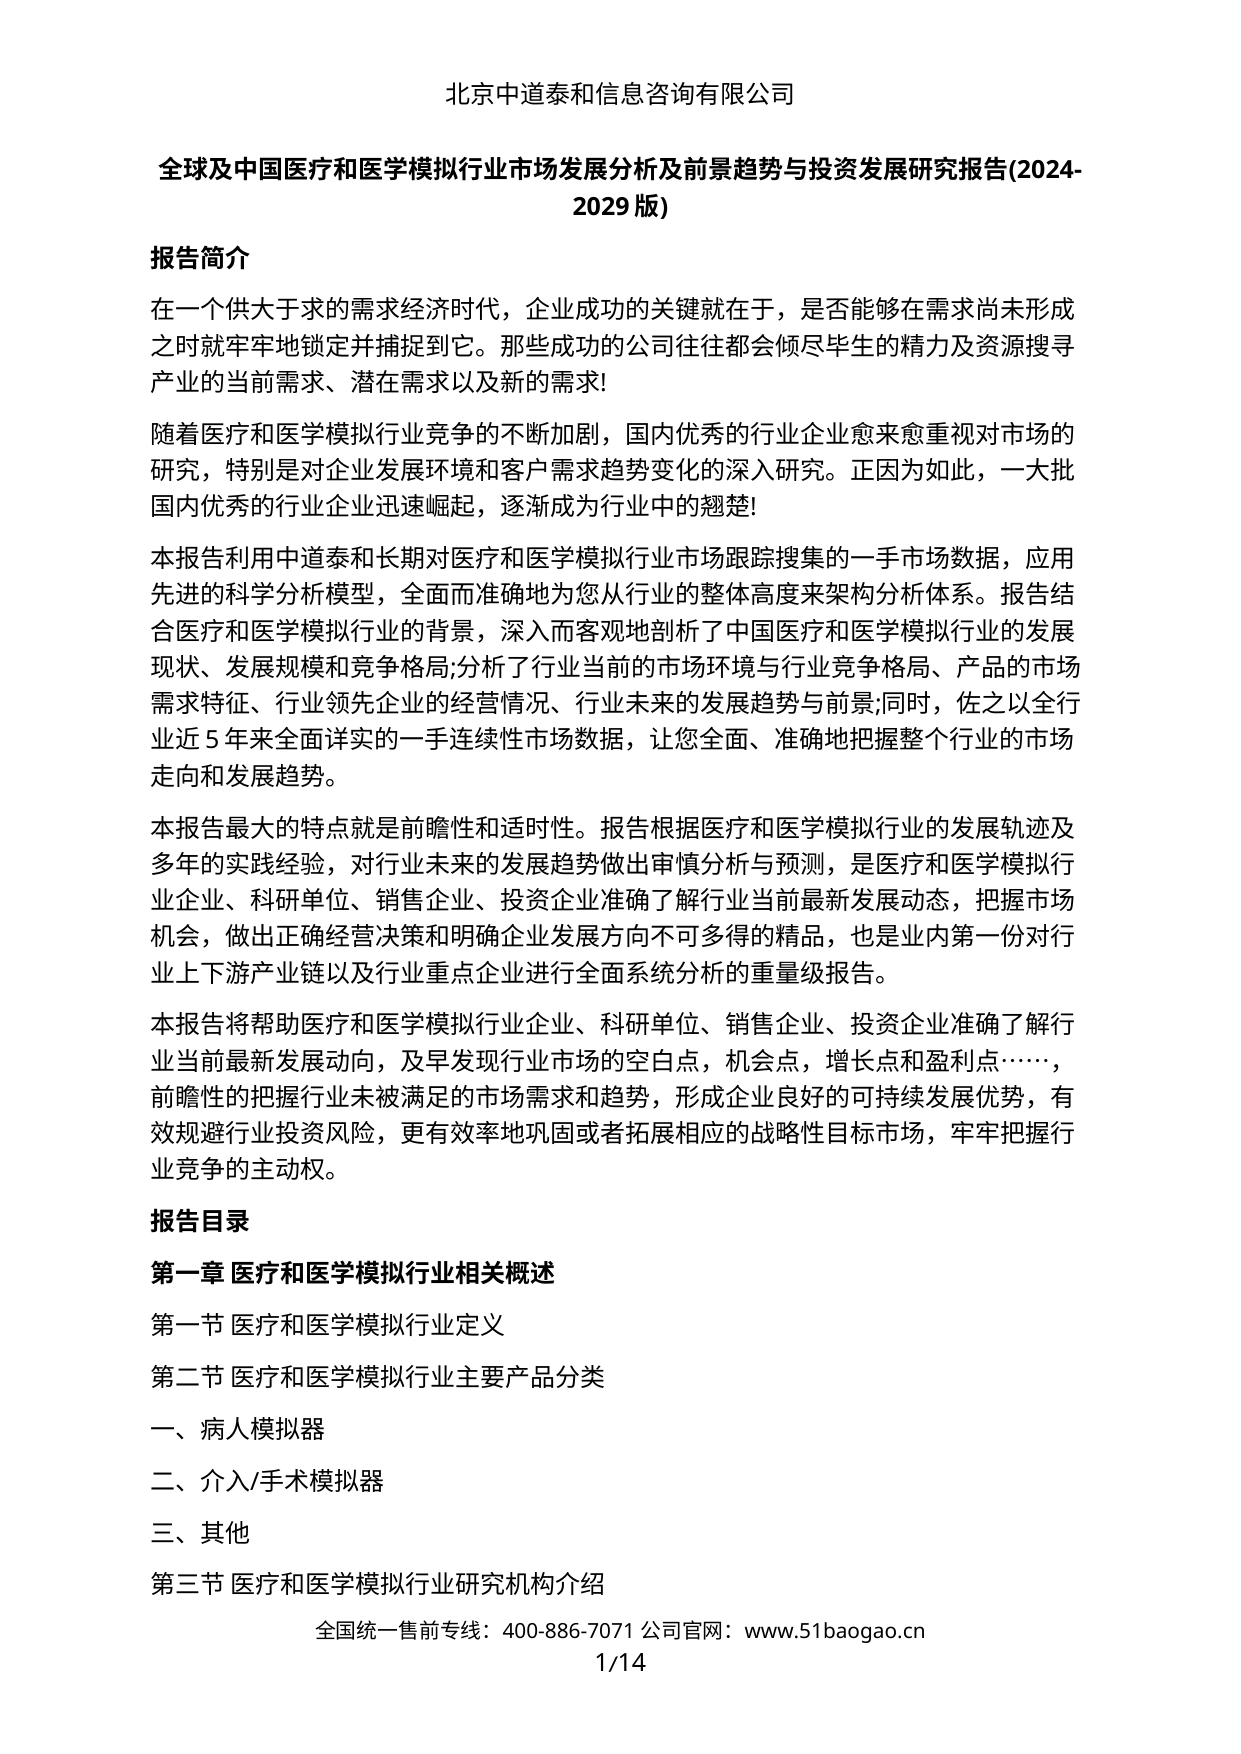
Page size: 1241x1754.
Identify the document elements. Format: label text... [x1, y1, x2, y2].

text 二、介入/手术模拟器 [150, 1461, 1090, 1497]
text 三、其他 [150, 1513, 1090, 1549]
text 全球及中国医疗和医学模拟行业市场发展分析及前景趋势与投资发展研究报告(2024-2029版) [150, 150, 1090, 222]
text 在一个供大于求的需求经济时代，企业成功的关键就在于，是否能够在需求尚未形成之时就牢牢地锁定并捕捉到它。那些成功的公司往往都会倾尽毕生的精力及资源搜寻产业的当前需求、潜在需求以及新的需求! [150, 290, 1090, 399]
text 第三节 医疗和医学模拟行业研究机构介绍 [150, 1565, 1090, 1601]
text 本报告最大的特点就是前瞻性和适时性。报告根据医疗和医学模拟行业的发展轨迹及多年的实践经验，对行业未来的发展趋势做出审慎分析与预测，是医疗和医学模拟行业企业、科研单位、销售企业、投资企业准确了解行业当前最新发展动态，把握市场机会，做出正确经营决策和明确企业发展方向不可多得的精品，也是业内第一份对行业上下游产业链以及行业重点企业进行全面系统分析的重量级报告。 [150, 808, 1090, 989]
text 随着医疗和医学模拟行业竞争的不断加剧，国内优秀的行业企业愈来愈重视对市场的研究，特别是对企业发展环境和客户需求趋势变化的深入研究。正因为如此，一大批国内优秀的行业企业迅速崛起，逐渐成为行业中的翘楚! [150, 414, 1090, 523]
text 报告目录 [150, 1202, 1090, 1238]
text 第二节 医疗和医学模拟行业主要产品分类 [150, 1357, 1090, 1394]
text 报告简介 [150, 238, 1090, 274]
text 第一节 医疗和医学模拟行业定义 [150, 1306, 1090, 1342]
text 本报告利用中道泰和长期对医疗和医学模拟行业市场跟踪搜集的一手市场数据，应用先进的科学分析模型，全面而准确地为您从行业的整体高度来架构分析体系。报告结合医疗和医学模拟行业的背景，深入而客观地剖析了中国医疗和医学模拟行业的发展现状、发展规模和竞争格局;分析了行业当前的市场环境与行业竞争格局、产品的市场需求特征、行业领先企业的经营情况、行业未来的发展趋势与前景;同时，佐之以全行业近5年来全面详实的一手连续性市场数据，让您全面、准确地把握整个行业的市场走向和发展趋势。 [150, 539, 1090, 792]
text 第一章 医疗和医学模拟行业相关概述 [150, 1254, 1090, 1290]
text 本报告将帮助医疗和医学模拟行业企业、科研单位、销售企业、投资企业准确了解行业当前最新发展动向，及早发现行业市场的空白点，机会点，增长点和盈利点……，前瞻性的把握行业未被满足的市场需求和趋势，形成企业良好的可持续发展优势，有效规避行业投资风险，更有效率地巩固或者拓展相应的战略性目标市场，牢牢把握行业竞争的主动权。 [150, 1005, 1090, 1186]
text 一、病人模拟器 [150, 1409, 1090, 1446]
